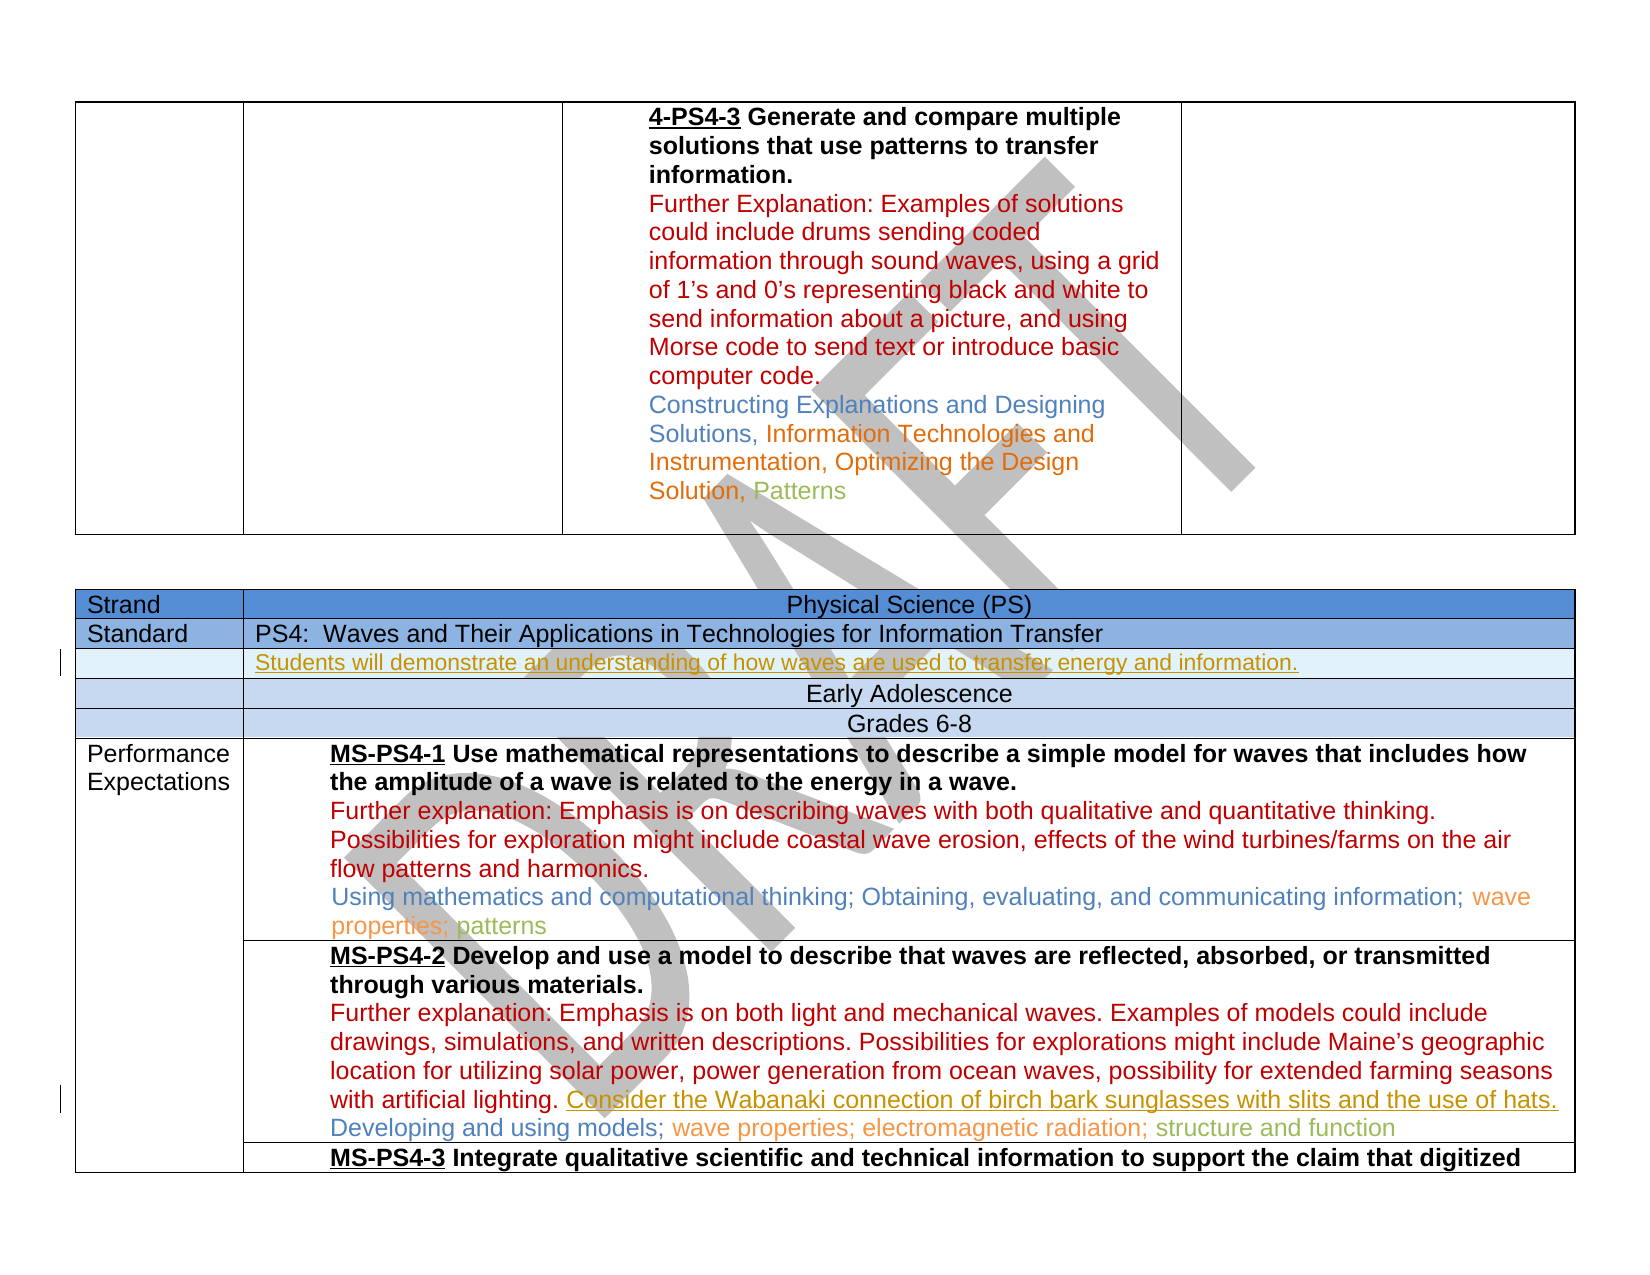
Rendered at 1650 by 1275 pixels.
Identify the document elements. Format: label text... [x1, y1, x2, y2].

table_cell Early Adolescence [244, 679, 1574, 708]
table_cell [76, 103, 243, 534]
table_cell [1182, 103, 1574, 534]
table_cell [244, 103, 562, 534]
table_cell [76, 709, 243, 737]
table_cell Grades 6-8 [244, 709, 1574, 737]
table_cell Performance Expectations [76, 739, 243, 1172]
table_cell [563, 103, 1181, 534]
table_header Strand [76, 590, 243, 618]
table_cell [244, 1143, 1574, 1172]
table_cell PS4: Waves and Their Applications in Technologies for Information Transfer [244, 619, 1574, 648]
table_header Physical Science (PS) [244, 590, 1574, 618]
table_cell MS-PS4-2 Develop and use a model to describe that waves are reflected, absorbed, or transmitted through various materials. Further explanation: Emphasis is on both light and mechanical waves. Examples of models could include drawings, simulations, and written descriptions. Possibilities for explorations might include Maine’s geographic location for utilizing solar power, power generation from ocean waves, possibility for extended farming seasons with artificial lighting. Developing and using models; wave properties; electromagnetic radiation; structure and function [244, 941, 1574, 1142]
table_cell Standard [76, 619, 243, 648]
table_cell MS-PS4-1 Use mathematical representations to describe a simple model for waves that includes how the amplitude of a wave is related to the energy in a wave. Further explanation: Emphasis is on describing waves with both qualitative and quantitative thinking. Possibilities for exploration might include coastal wave erosion, effects of the wind turbines/farms on the air flow patterns and harmonics. Using mathematics and computational thinking; Obtaining, evaluating, and communicating information; wave properties; patterns [244, 739, 1574, 940]
table_cell [76, 679, 243, 708]
